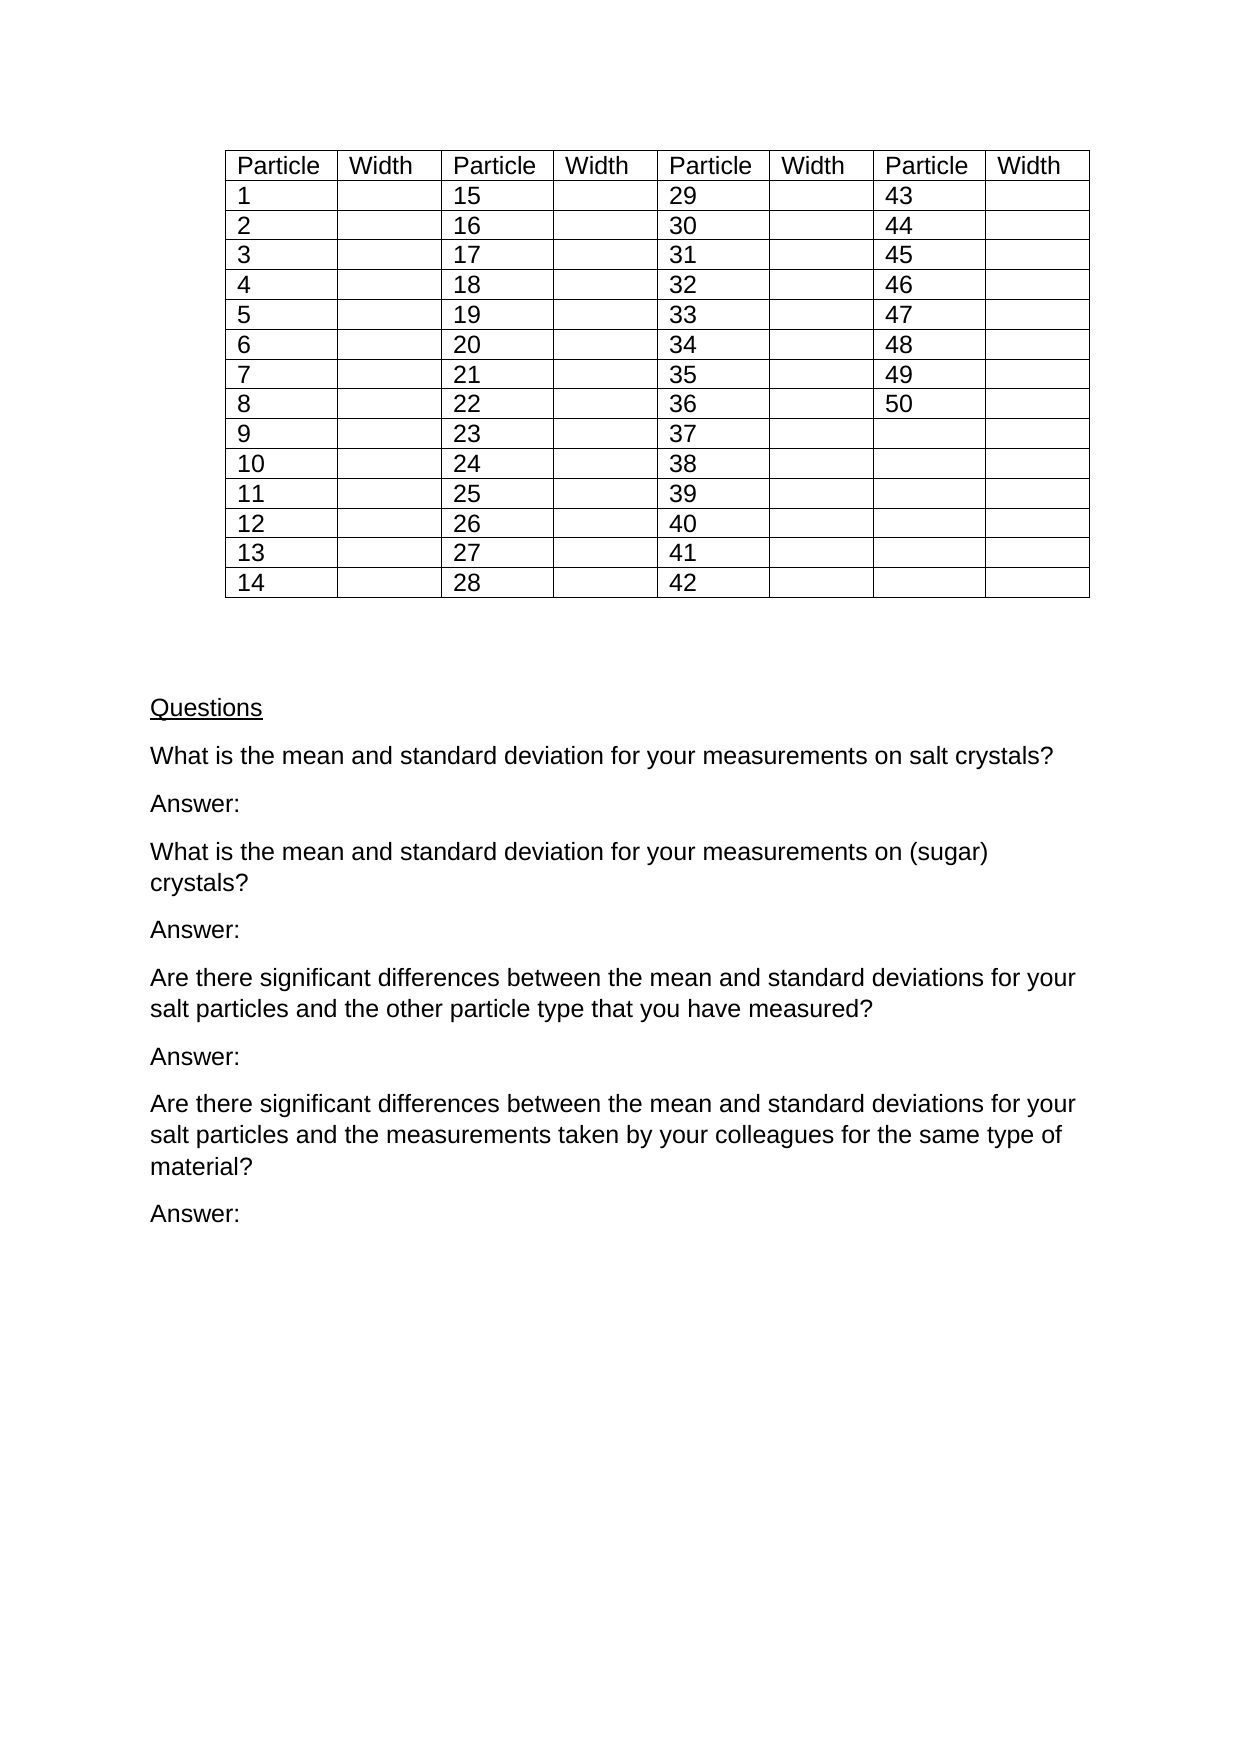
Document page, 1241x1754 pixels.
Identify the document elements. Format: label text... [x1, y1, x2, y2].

table_cell [554, 360, 657, 388]
table_cell 41 [658, 538, 769, 567]
table_cell [770, 330, 873, 358]
table_cell 30 [658, 211, 769, 239]
table_cell [338, 538, 441, 567]
table_header Width [986, 151, 1089, 180]
table_cell [986, 300, 1089, 329]
table_cell 33 [658, 300, 769, 329]
table_header Particle [226, 151, 337, 180]
table_cell [338, 300, 441, 329]
table_cell 13 [226, 538, 337, 567]
table_cell [770, 360, 873, 388]
table_cell 12 [226, 509, 337, 537]
table_cell [770, 419, 873, 448]
table_cell 19 [442, 300, 553, 329]
table_cell 27 [442, 538, 553, 567]
table_cell [770, 538, 873, 567]
table_cell [770, 300, 873, 329]
text Are there significant differences between the mean and standard deviations for your salt particles and the measurements taken by your colleagues for the same type of material? [150, 1089, 1090, 1180]
table_cell [338, 330, 441, 358]
table_cell 34 [658, 330, 769, 358]
table_cell 3 [226, 240, 337, 269]
table_cell 36 [658, 389, 769, 418]
table_cell [554, 449, 657, 478]
table_cell [770, 449, 873, 478]
table_cell 24 [442, 449, 553, 478]
table_cell 38 [658, 449, 769, 478]
table_cell 10 [226, 449, 337, 478]
table_header Width [554, 151, 657, 180]
text Answer: [150, 915, 1090, 944]
text Answer: [150, 1199, 1090, 1228]
table_cell 21 [442, 360, 553, 388]
table_cell [554, 330, 657, 358]
table_cell [986, 270, 1089, 299]
table_cell 2 [226, 211, 337, 239]
table_cell 28 [442, 568, 553, 597]
table_cell 5 [226, 300, 337, 329]
table_header Width [338, 151, 441, 180]
table_cell [554, 211, 657, 239]
table_cell [986, 509, 1089, 537]
table_cell [554, 509, 657, 537]
table_cell [874, 479, 985, 507]
table_cell [338, 270, 441, 299]
table_cell 4 [226, 270, 337, 299]
table_cell 18 [442, 270, 553, 299]
table_cell [554, 300, 657, 329]
table_cell [770, 389, 873, 418]
table_cell [338, 479, 441, 507]
table_cell [986, 211, 1089, 239]
table_cell [770, 509, 873, 537]
table_cell 32 [658, 270, 769, 299]
table_cell [986, 360, 1089, 388]
table_cell [770, 270, 873, 299]
text Are there significant differences between the mean and standard deviations for your salt particles and the other particle type that you have measured? [150, 963, 1090, 1023]
table_header Particle [442, 151, 553, 180]
table_cell [986, 479, 1089, 507]
table_cell 17 [442, 240, 553, 269]
table_cell 25 [442, 479, 553, 507]
table_cell [770, 181, 873, 209]
table_cell [874, 568, 985, 597]
table_cell 22 [442, 389, 553, 418]
table_cell 37 [658, 419, 769, 448]
table_cell [338, 419, 441, 448]
table_cell [338, 449, 441, 478]
table_cell 14 [226, 568, 337, 597]
table_header Width [770, 151, 873, 180]
table_cell [986, 240, 1089, 269]
table_cell 47 [874, 300, 985, 329]
table_cell [338, 389, 441, 418]
table_cell [874, 449, 985, 478]
table_cell [338, 568, 441, 597]
table_cell 42 [658, 568, 769, 597]
table_cell 23 [442, 419, 553, 448]
text Answer: [150, 1042, 1090, 1070]
table_cell [554, 538, 657, 567]
table_cell 45 [874, 240, 985, 269]
table_cell [986, 419, 1089, 448]
text What is the mean and standard deviation for your measurements on (sugar) crystals? [150, 836, 1090, 896]
table_cell 50 [874, 389, 985, 418]
table_cell 16 [442, 211, 553, 239]
table_cell [770, 568, 873, 597]
table_cell [986, 449, 1089, 478]
table_header Particle [874, 151, 985, 180]
table_cell [874, 509, 985, 537]
table_cell 31 [658, 240, 769, 269]
table_cell [770, 211, 873, 239]
table_cell 35 [658, 360, 769, 388]
table_cell 29 [658, 181, 769, 209]
table_header Particle [658, 151, 769, 180]
text Answer: [150, 789, 1090, 817]
table_cell [874, 419, 985, 448]
table_cell [338, 240, 441, 269]
table_cell [554, 568, 657, 597]
table_cell [554, 479, 657, 507]
table_cell [986, 389, 1089, 418]
table_cell 26 [442, 509, 553, 537]
table_cell 44 [874, 211, 985, 239]
table_cell [986, 538, 1089, 567]
table_cell [554, 240, 657, 269]
table_cell 9 [226, 419, 337, 448]
table_cell 15 [442, 181, 553, 209]
table_cell [874, 538, 985, 567]
table_cell [986, 568, 1089, 597]
table_cell [554, 419, 657, 448]
table_cell [338, 181, 441, 209]
table_cell 8 [226, 389, 337, 418]
table_cell [338, 211, 441, 239]
table_cell [554, 181, 657, 209]
table_cell [770, 479, 873, 507]
table_cell 6 [226, 330, 337, 358]
table_cell 1 [226, 181, 337, 209]
table_cell [986, 181, 1089, 209]
text What is the mean and standard deviation for your measurements on salt crystals? [150, 741, 1090, 770]
table_cell 11 [226, 479, 337, 507]
table_cell 46 [874, 270, 985, 299]
table_cell 40 [658, 509, 769, 537]
text Questions [150, 693, 1090, 722]
table_cell [554, 270, 657, 299]
table_cell [338, 509, 441, 537]
table_cell [338, 360, 441, 388]
table_cell 48 [874, 330, 985, 358]
table_cell 43 [874, 181, 985, 209]
table_cell [770, 240, 873, 269]
table_cell [986, 330, 1089, 358]
table_cell 7 [226, 360, 337, 388]
table_cell [554, 389, 657, 418]
table_cell 49 [874, 360, 985, 388]
table_cell 20 [442, 330, 553, 358]
table_cell 39 [658, 479, 769, 507]
